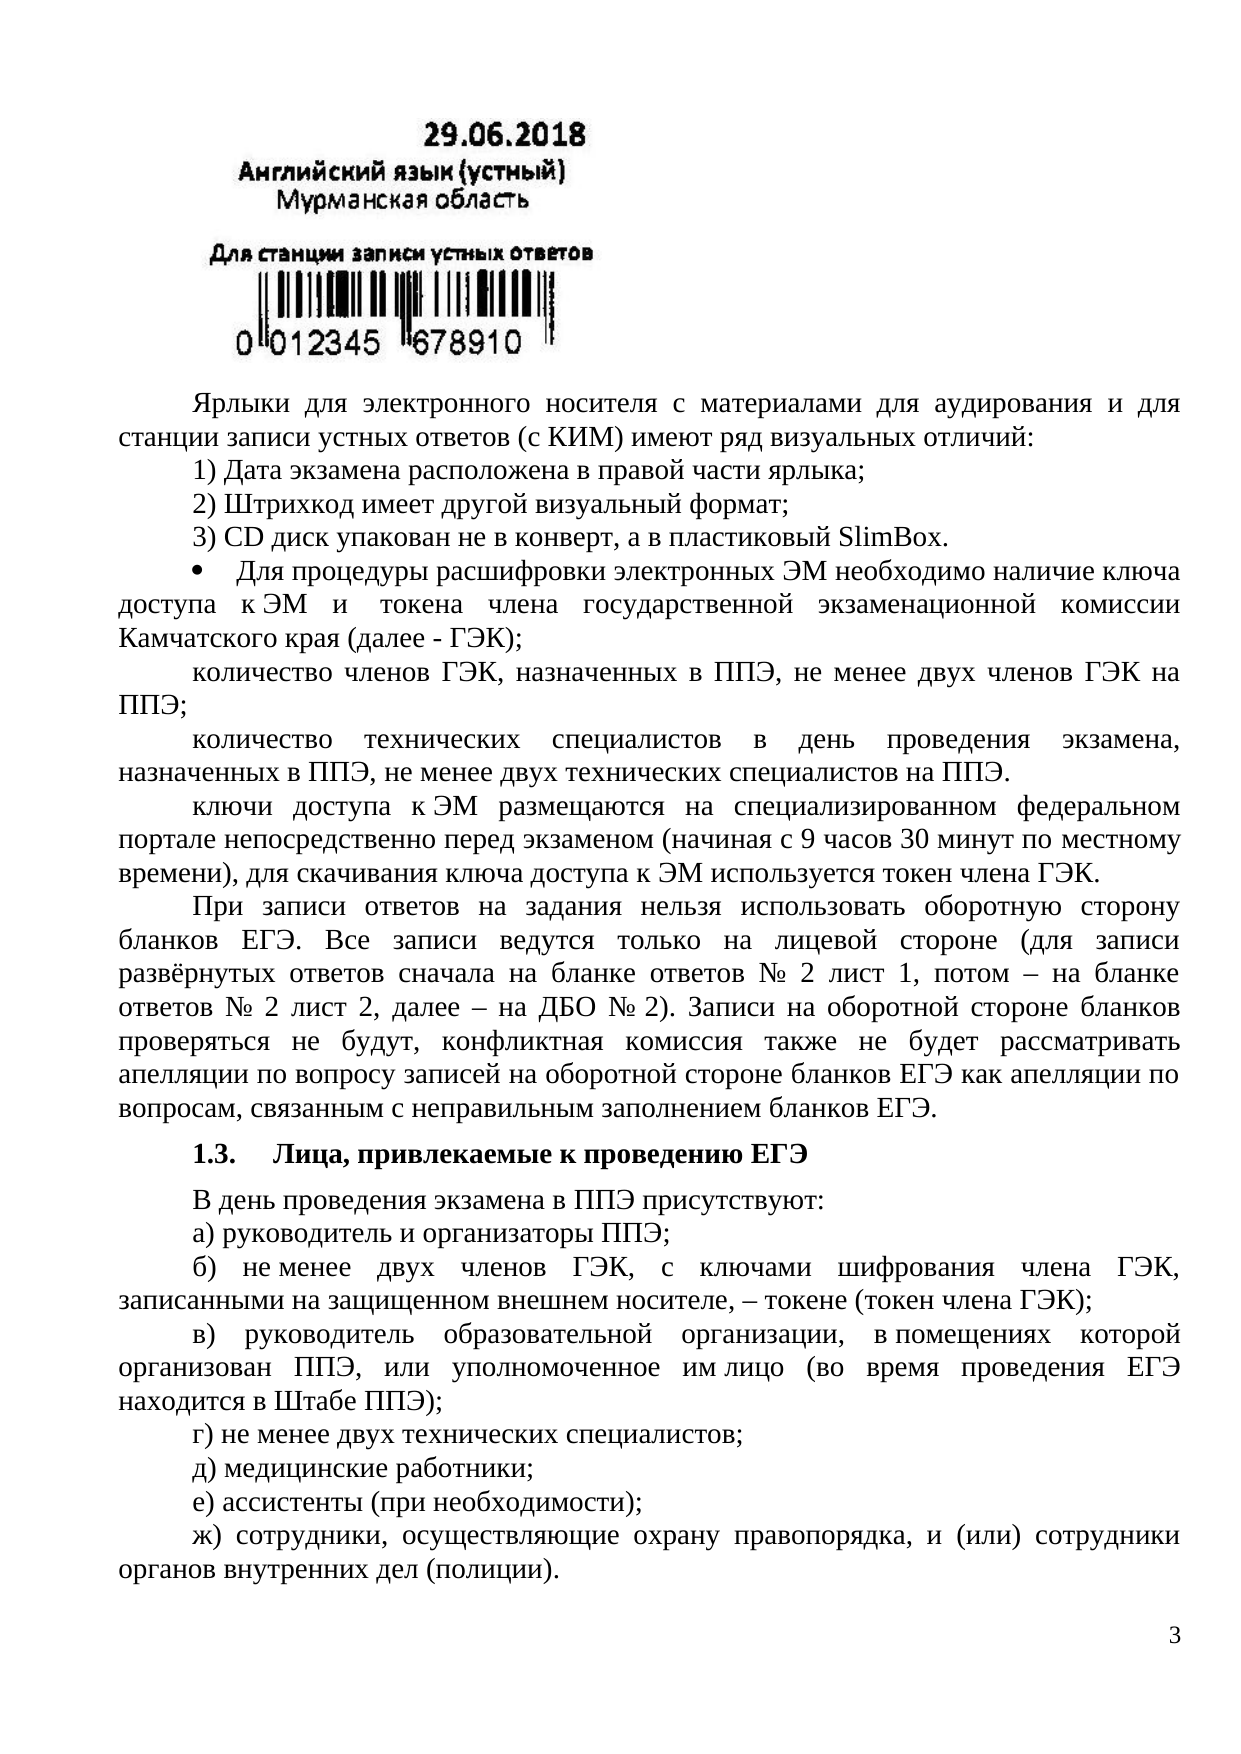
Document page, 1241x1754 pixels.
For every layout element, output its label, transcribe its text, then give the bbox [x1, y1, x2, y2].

text а) руководитель и организаторы ППЭ; [118, 1215, 1181, 1249]
text в) руководитель образовательной организации, в помещениях которой организован ППЭ, или уполномоченное им лицо (во время проведения ЕГЭ находится в Штабе ППЭ); [118, 1316, 1181, 1417]
text г) не менее двух технических специалистов; [118, 1417, 1181, 1450]
text Лица, привлекаемые к проведению ЕГЭ [118, 1136, 1181, 1169]
text д) медицинские работники; [118, 1450, 1181, 1484]
text б) не менее двух членов ГЭК, с ключами шифрования члена ГЭК, записанными на защищенном внешнем носителе, – токене (токен члена ГЭК); [118, 1249, 1181, 1316]
text В день проведения экзамена в ППЭ присутствуют: [118, 1182, 1181, 1215]
text 2) Штрихкод имеет другой визуальный формат; [118, 486, 1181, 519]
text ж) сотрудники, осуществляющие охрану правопорядка, и (или) сотрудники органов внутренних дел (полиции). [118, 1517, 1181, 1584]
picture [192, 118, 616, 386]
list ключи доступа к ЭМ размещаются на специализированном федеральном портале непосредственно перед экзаменом (начиная с 9 часов 30 минут по местному времени), для скачивания ключа доступа к ЭМ используется токен члена ГЭК. [118, 788, 1181, 888]
text 1) Дата экзамена расположена в правой части ярлыка; [118, 452, 1181, 486]
text Ярлыки для электронного носителя с материалами для аудирования и для станции записи устных ответов (с КИМ) имеют ряд визуальных отличий: [118, 385, 1181, 452]
list Для процедуры расшифровки электронных ЭМ необходимо наличие ключа доступа к ЭМ и токена члена государственной экзаменационной комиссии Камчатского края (далее - ГЭК); [118, 553, 1181, 654]
text е) ассистенты (при необходимости); [118, 1484, 1181, 1517]
list количество технических специалистов в день проведения экзамена, назначенных в ППЭ, не менее двух технических специалистов на ППЭ. [118, 721, 1181, 788]
text 3) CD диск упакован не в конверт, а в пластиковый SlimBox. [118, 519, 1181, 553]
list количество членов ГЭК, назначенных в ППЭ, не менее двух членов ГЭК на ППЭ; [118, 654, 1181, 721]
text При записи ответов на задания нельзя использовать оборотную сторону бланков ЕГЭ. Все записи ведутся только на лицевой стороне (для записи развёрнутых ответов сначала на бланке ответов № 2 лист 1, потом – на бланке ответов № 2 лист 2, далее – на ДБО № 2). Записи на оборотной стороне бланков проверяться не будут, конфликтная комиссия также не будет рассматривать апелляции по вопросу записей на оборотной стороне бланков ЕГЭ как апелляции по вопросам, связанным с неправильным заполнением бланков ЕГЭ. [118, 888, 1181, 1123]
